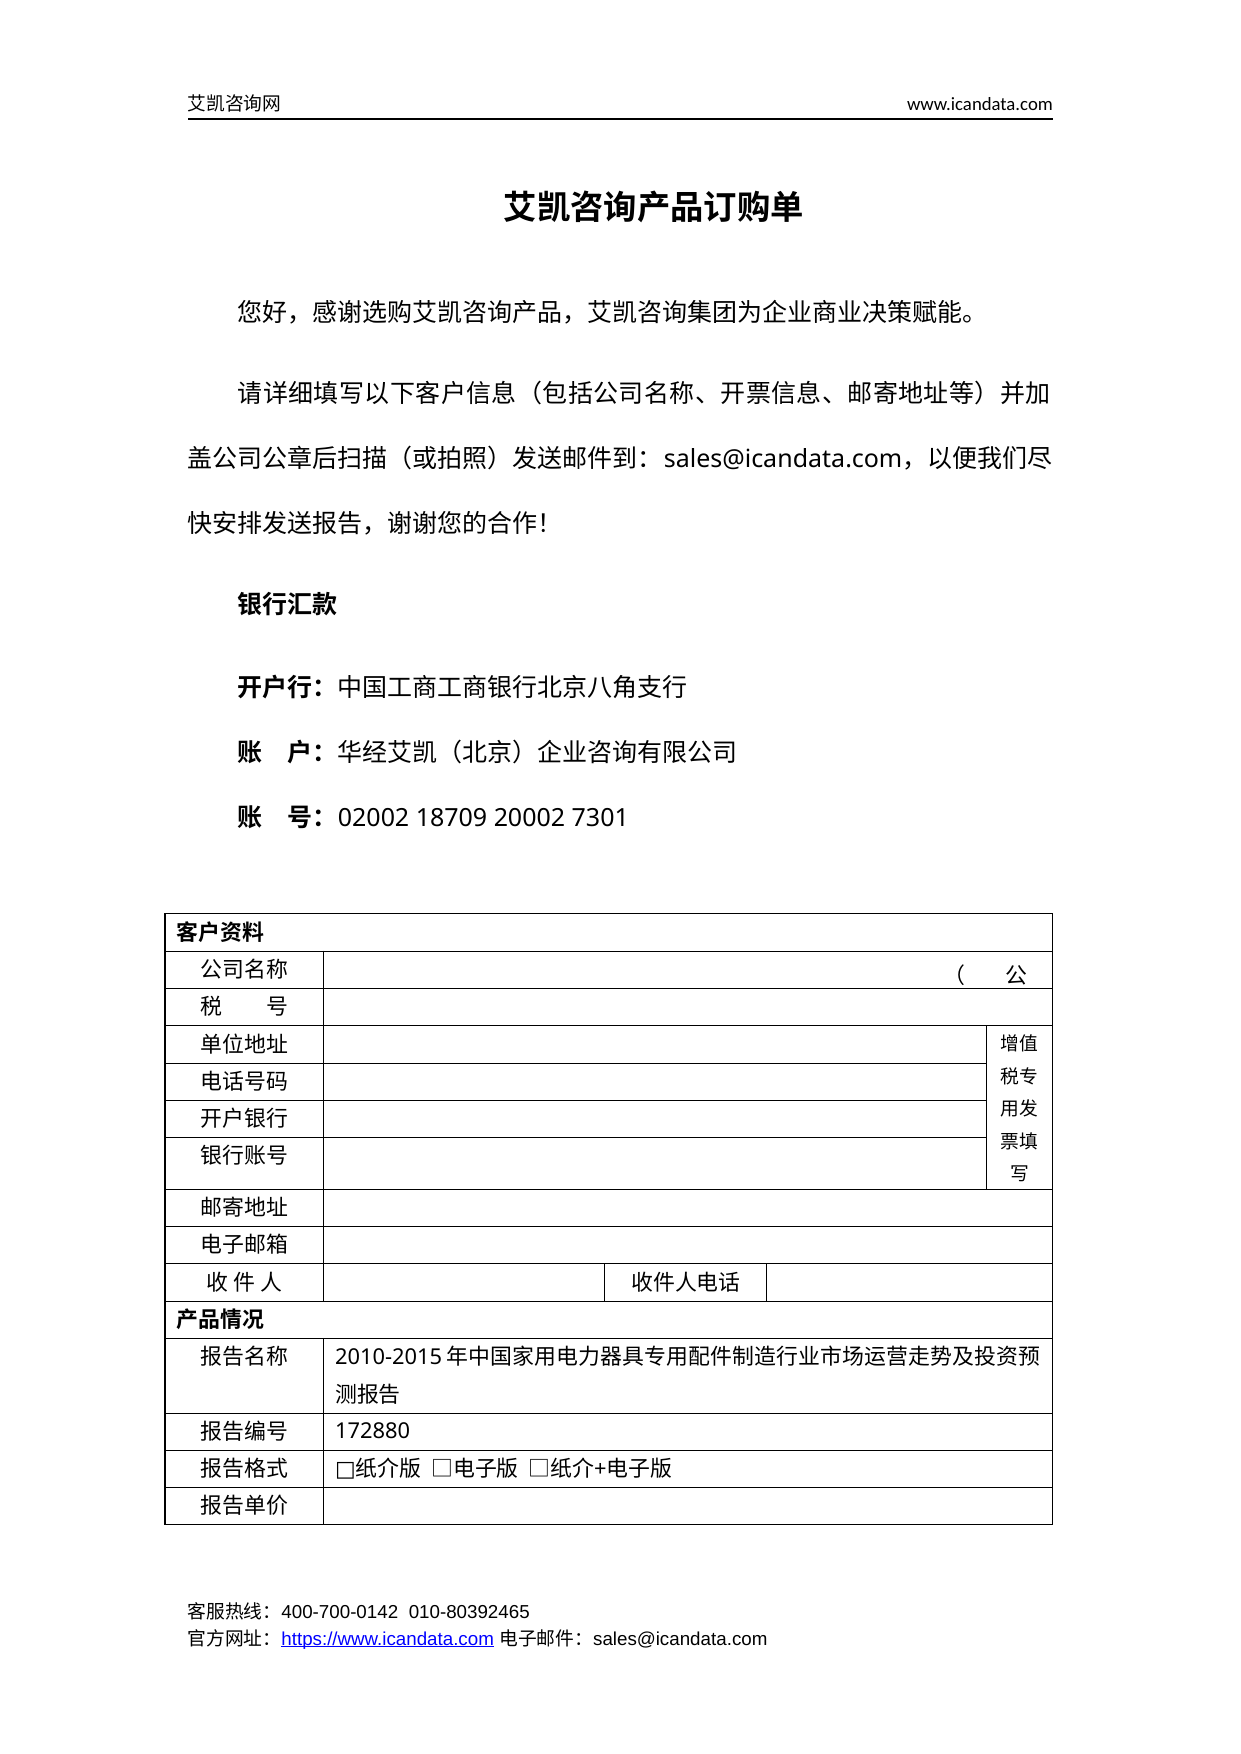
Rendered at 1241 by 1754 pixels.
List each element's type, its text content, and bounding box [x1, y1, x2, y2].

table_cell 报告名称 [166, 1339, 323, 1412]
text 账 号：02002 18709 20002 7301 [187, 783, 1053, 848]
table_cell 报告格式 [166, 1451, 323, 1487]
table_cell 邮寄地址 [166, 1190, 323, 1226]
text 请详细填写以下客户信息（包括公司名称、开票信息、邮寄地址等）并加盖公司公章后扫描（或拍照）发送邮件到：sales@icandata.com，以便我们尽快安排发送报告，谢谢您的合作！ [187, 359, 1053, 554]
table_cell 172880 [324, 1414, 1052, 1450]
table_cell 产品情况 [166, 1302, 1052, 1338]
table_cell 单位地址 [166, 1026, 323, 1062]
text 您好，感谢选购艾凯咨询产品，艾凯咨询集团为企业商业决策赋能。 [187, 278, 1053, 343]
table_cell [324, 1026, 986, 1062]
table_cell [324, 952, 1052, 988]
table_header 客户资料 [166, 914, 1052, 951]
table_cell 电话号码 [166, 1064, 323, 1100]
table_cell 报告编号 [166, 1414, 323, 1450]
table_cell 税 号 [166, 989, 323, 1025]
table_cell [324, 1190, 1052, 1226]
table_cell 收 件 人 [166, 1264, 323, 1301]
table_cell 报告单价 [166, 1488, 323, 1524]
text 艾凯咨询产品订购单 [187, 172, 1053, 237]
table_cell [324, 1488, 1052, 1524]
table_cell [324, 1227, 1052, 1263]
table_cell [324, 989, 1052, 1025]
table_cell [324, 1264, 604, 1301]
table_cell [324, 1064, 986, 1100]
text 开户行：中国工商工商银行北京八角支行 [187, 653, 1053, 718]
table_cell 开户银行 [166, 1101, 323, 1137]
table_cell 收件人电话 [605, 1264, 766, 1301]
table_cell [324, 1101, 986, 1137]
table_cell 电子邮箱 [166, 1227, 323, 1263]
text 账 户：华经艾凯（北京）企业咨询有限公司 [187, 718, 1053, 783]
table_cell 增值税专用发票填写 [987, 1026, 1052, 1189]
table_cell 公司名称 [166, 952, 323, 988]
table_cell 银行账号 [166, 1138, 323, 1189]
table_cell 2010-2015年中国家用电力器具专用配件制造行业市场运营走势及投资预测报告 [324, 1339, 1052, 1412]
table_cell [324, 1138, 986, 1189]
table_cell □纸介版 □电子版 □纸介+电子版 [324, 1451, 1052, 1487]
text 银行汇款 [187, 570, 1053, 635]
table_cell [767, 1264, 1052, 1301]
